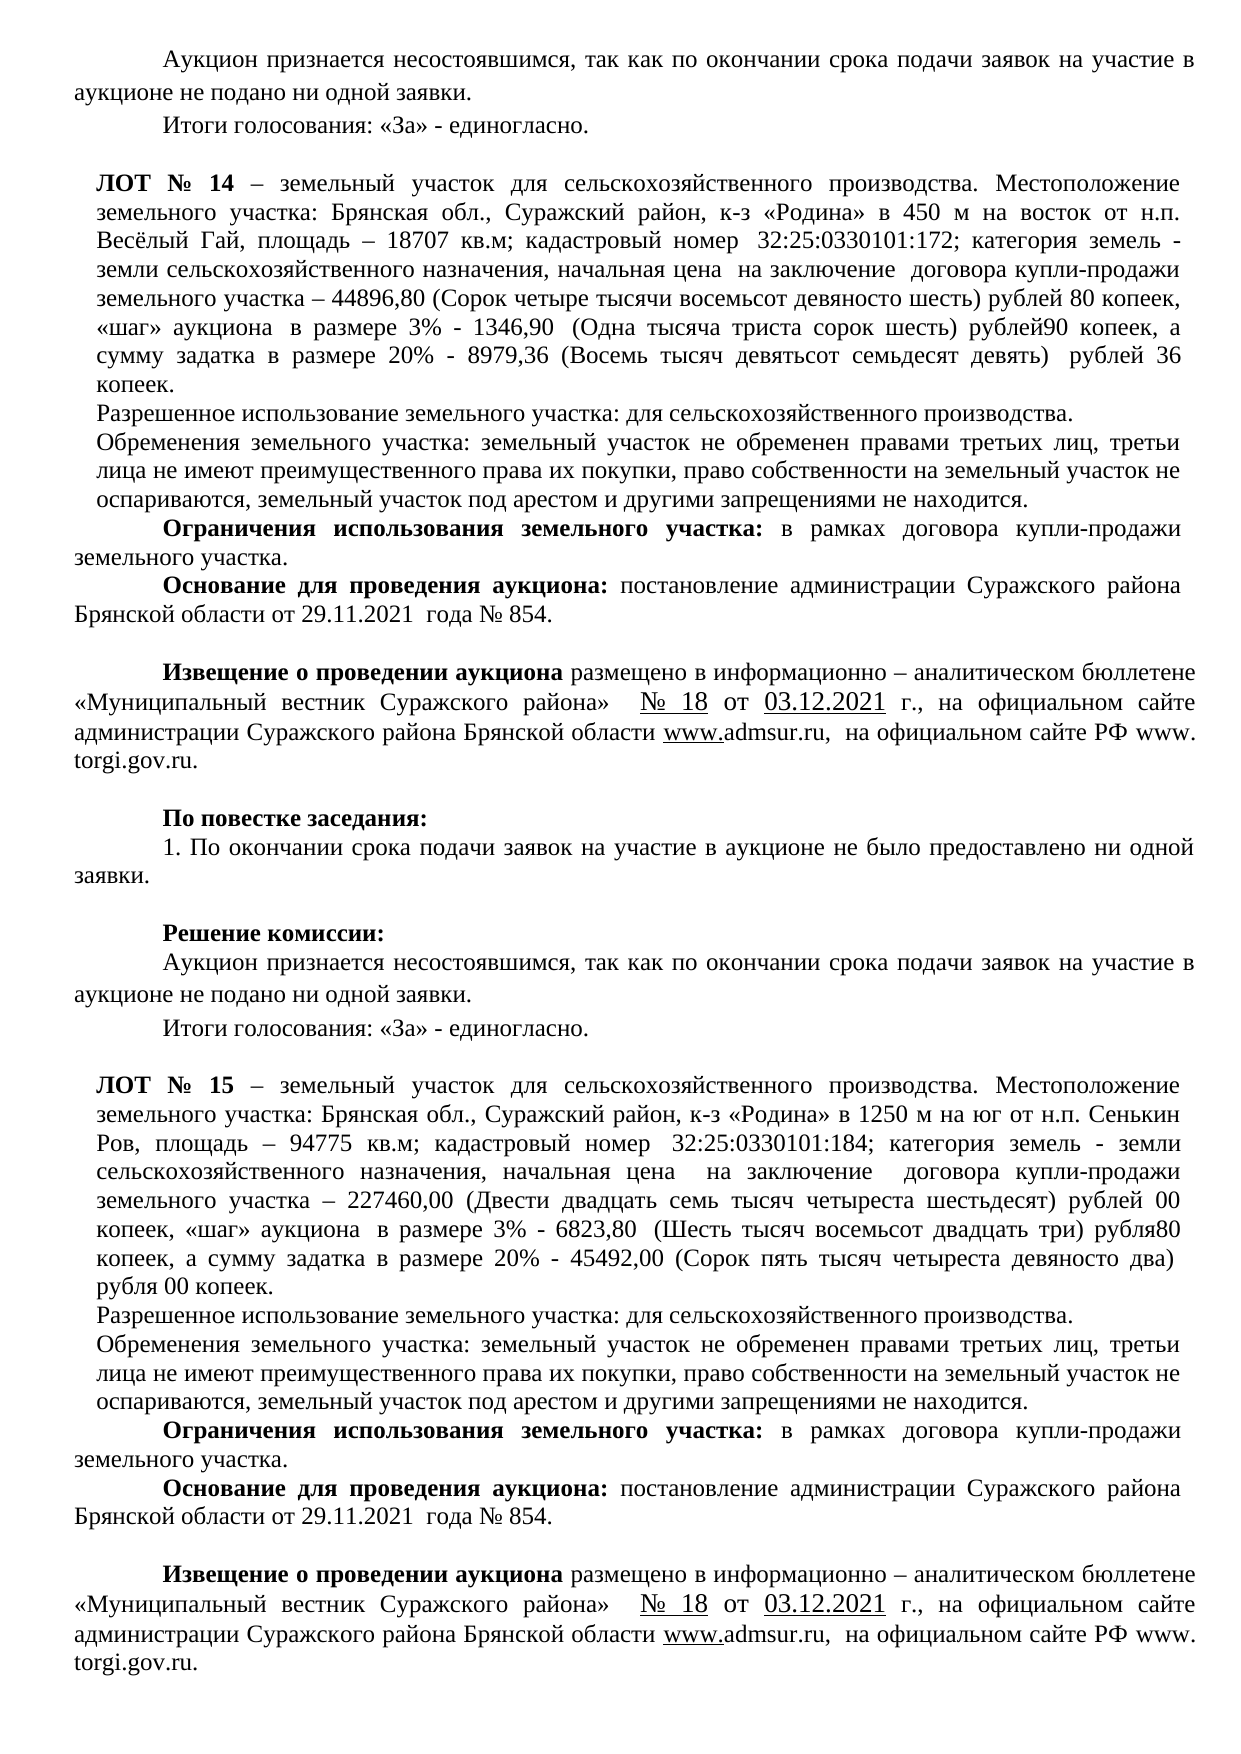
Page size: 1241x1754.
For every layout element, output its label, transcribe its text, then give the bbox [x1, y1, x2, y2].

text Итоги голосования: «За» - единогласно. [74, 110, 1196, 139]
text Аукцион признается несостоявшимся, так как по окончании срока подачи заявок на участие в аукционе не подано ни одной заявки. [74, 947, 1196, 1008]
text ЛОТ № 15 – земельный участок для сельскохозяйственного производства. Местоположение земельного участка: Брянская обл., Суражский район, к-з «Родина» в 1250 м на юг от н.п. Сенькин Ров, площадь – 94775 кв.м; кадастровый номер 32:25:0330101:184; категория земель - земли сельскохозяйственного назначения, начальная цена на заключение договора купли-продажи земельного участка – 227460,00 (Двести двадцать семь тысяч четыреста шестьдесят) рублей 00 копеек, «шаг» аукциона в размере 3% - 6823,80 (Шесть тысяч восемьсот двадцать три) рубля80 копеек, а сумму задатка в размере 20% - 45492,00 (Сорок пять тысяч четыреста девяносто два) рубля 00 копеек. [96, 1070, 1181, 1300]
text Разрешенное использование земельного участка: для сельскохозяйственного производства. [96, 1300, 1181, 1329]
text Аукцион признается несостоявшимся, так как по окончании срока подачи заявок на участие в аукционе не подано ни одной заявки. [74, 44, 1196, 106]
text ЛОТ № 14 – земельный участок для сельскохозяйственного производства. Местоположение земельного участка: Брянская обл., Суражский район, к-з «Родина» в 450 м на восток от н.п. Весёлый Гай, площадь – 18707 кв.м; кадастровый номер 32:25:0330101:172; категория земель - земли сельскохозяйственного назначения, начальная цена на заключение договора купли-продажи земельного участка – 44896,80 (Сорок четыре тысячи восемьсот девяносто шесть) рублей 80 копеек, «шаг» аукциона в размере 3% - 1346,90 (Одна тысяча триста сорок шесть) рублей90 копеек, а сумму задатка в размере 20% - 8979,36 (Восемь тысяч девятьсот семьдесят девять) рублей 36 копеек. [96, 168, 1181, 398]
text По повестке заседания: [74, 803, 1196, 832]
text 1. По окончании срока подачи заявок на участие в аукционе не было предоставлено ни одной заявки. [74, 832, 1196, 889]
text Основание для проведения аукциона: постановление администрации Суражского района Брянской области от 29.11.2021 года № 854. [74, 570, 1181, 628]
text Итоги голосования: «За» - единогласно. [74, 1013, 1196, 1041]
text Разрешенное использование земельного участка: для сельскохозяйственного производства. [96, 398, 1181, 427]
text Решение комиссии: [74, 918, 1197, 947]
text Ограничения использования земельного участка: в рамках договора купли-продажи земельного участка. [74, 513, 1181, 570]
text Основание для проведения аукциона: постановление администрации Суражского района Брянской области от 29.11.2021 года № 854. [74, 1473, 1181, 1530]
text Ограничения использования земельного участка: в рамках договора купли-продажи земельного участка. [74, 1415, 1181, 1473]
text Извещение о проведении аукциона размещено в информационно – аналитическом бюллетене «Муниципальный вестник Суражского района» № 18 от 03.12.2021 г., на официальном сайте администрации Суражского района Брянской области www.admsur.ru, на официальном сайте РФ www. torgi.gov.ru. [74, 1559, 1196, 1676]
text Извещение о проведении аукциона размещено в информационно – аналитическом бюллетене «Муниципальный вестник Суражского района» № 18 от 03.12.2021 г., на официальном сайте администрации Суражского района Брянской области www.admsur.ru, на официальном сайте РФ www. torgi.gov.ru. [74, 657, 1196, 774]
